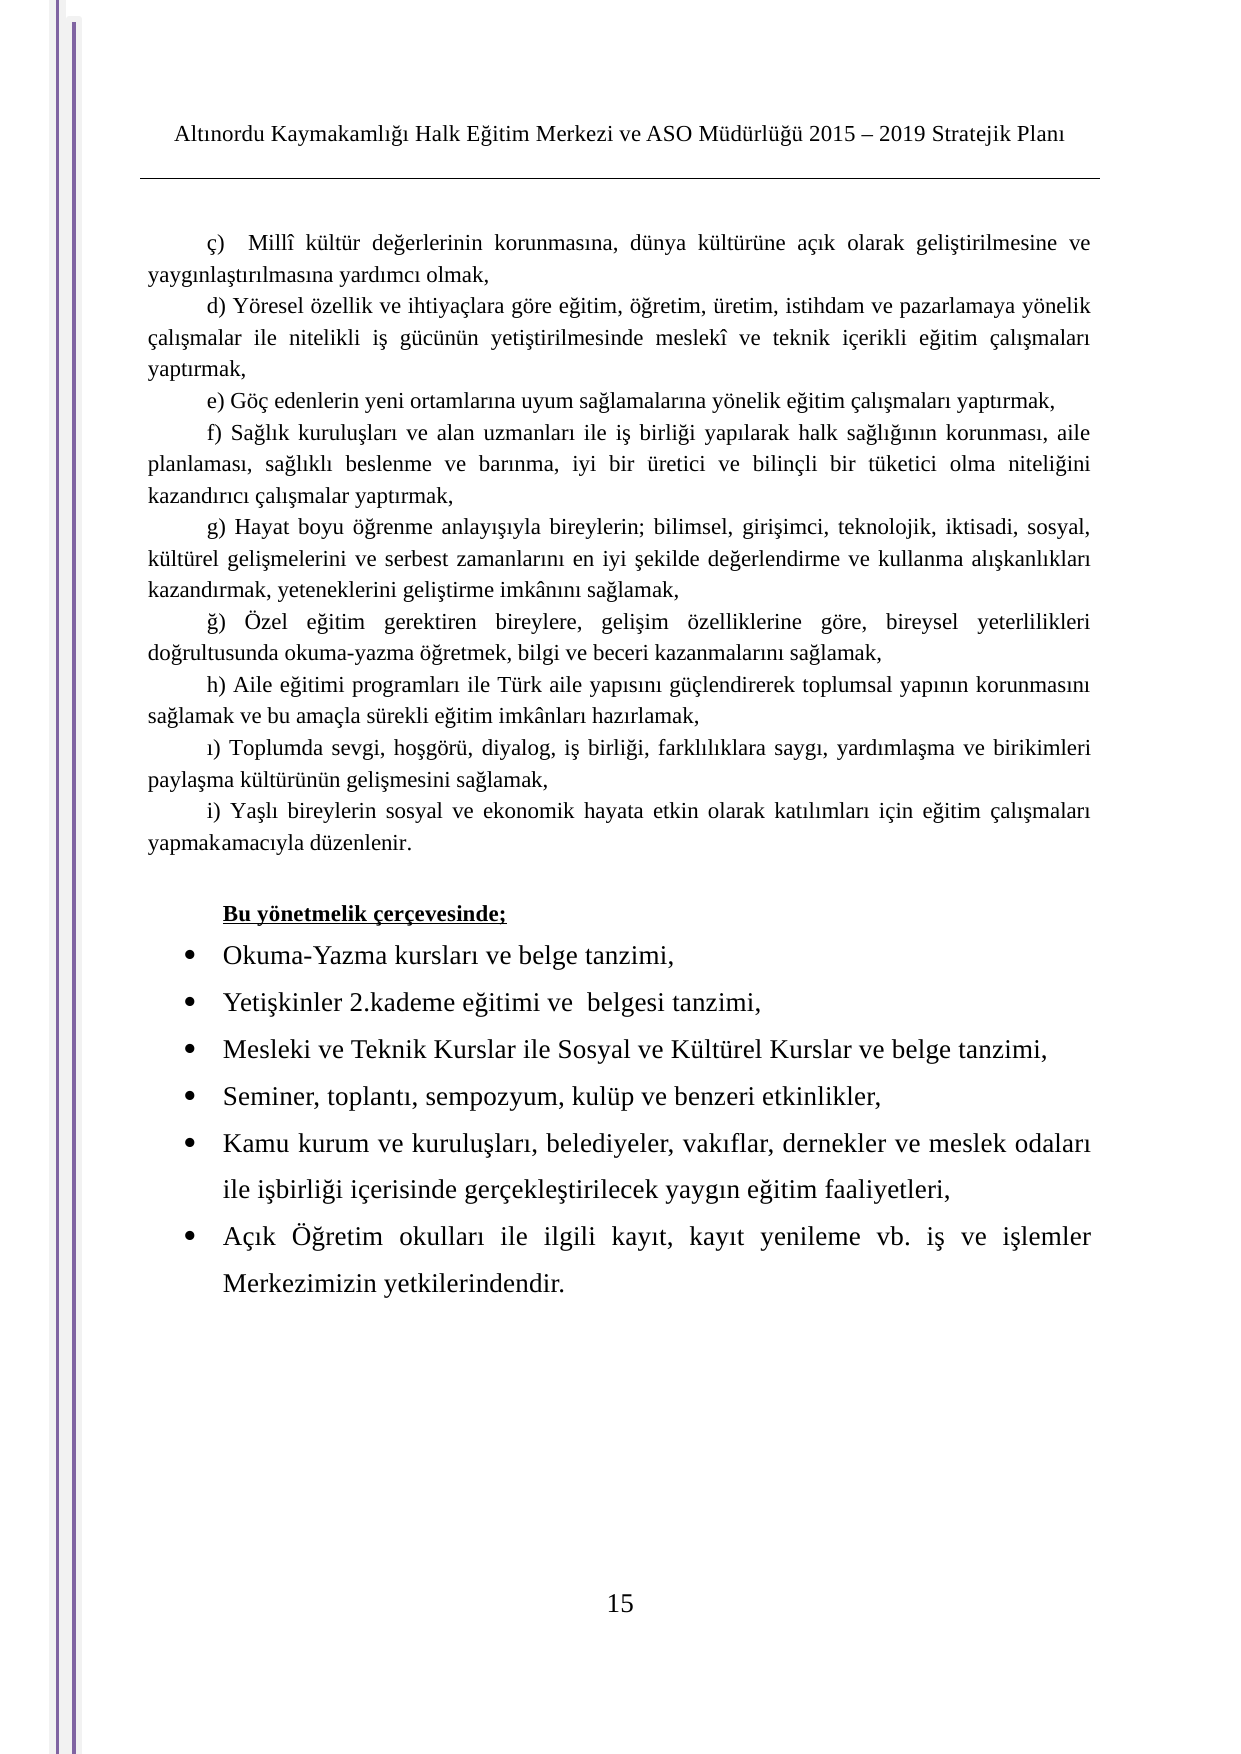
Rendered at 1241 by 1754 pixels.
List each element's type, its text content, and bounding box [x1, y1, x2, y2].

text e) Göç edenlerin yeni ortamlarına uyum sağlamalarına yönelik eğitim çalışmaları yaptırmak, [148, 387, 1092, 413]
list Yetişkinler 2.kademe eğitimi ve belgesi tanzimi, [185, 986, 1092, 1017]
text d) Yöresel özellik ve ihtiyaçlara göre eğitim, öğretim, üretim, istihdam ve pazarlamaya yönelik çalışmalar ile nitelikli iş gücünün yetiştirilmesinde meslekî ve teknik içerikli eğitim çalışmaları yaptırmak, [148, 292, 1092, 382]
list Kamu kurum ve kuruluşları, belediyeler, vakıflar, dernekler ve meslek odaları ile işbirliği içerisinde gerçekleştirilecek yaygın eğitim faaliyetleri, [185, 1127, 1092, 1205]
text f) Sağlık kuruluşları ve alan uzmanları ile iş birliği yapılarak halk sağlığının korunması, aile planlaması, sağlıklı beslenme ve barınma, iyi bir üretici ve bilinçli bir tüketici olma niteliğini kazandırıcı çalışmalar yaptırmak, [148, 418, 1092, 508]
text i) Yaşlı bireylerin sosyal ve ekonomik hayata etkin olarak katılımları için eğitim çalışmaları yapmak amacıyla düzenlenir. [148, 797, 1092, 855]
text ı) Toplumda sevgi, hoşgörü, diyalog, iş birliği, farklılıklara saygı, yardımlaşma ve birikimleri paylaşma kültürünün gelişmesini sağlamak, [148, 734, 1092, 792]
list Okuma-Yazma kursları ve belge tanzimi, [185, 939, 1092, 971]
list Seminer, toplantı, sempozyum, kulüp ve benzeri etkinlikler, [185, 1080, 1092, 1111]
list Mesleki ve Teknik Kurslar ile Sosyal ve Kültürel Kurslar ve belge tanzimi, [185, 1033, 1092, 1064]
text g) Hayat boyu öğrenme anlayışıyla bireylerin; bilimsel, girişimci, teknolojik, iktisadi, sosyal, kültürel gelişmelerini ve serbest zamanlarını en iyi şekilde değerlendirme ve kullanma alışkanlıkları kazandırmak, yeteneklerini geliştirme imkânını sağlamak, [148, 513, 1092, 603]
text Bu yönetmelik çerçevesinde; [148, 900, 1092, 926]
text ğ) Özel eğitim gerektiren bireylere, gelişim özelliklerine göre, bireysel yeterlilikleri doğrultusunda okuma-yazma öğretmek, bilgi ve beceri kazanmalarını sağlamak, [148, 608, 1092, 666]
text ç) Millî kültür değerlerinin korunmasına, dünya kültürüne açık olarak geliştirilmesine ve yaygınlaştırılmasına yardımcı olmak, [148, 229, 1092, 287]
list Açık Öğretim okulları ile ilgili kayıt, kayıt yenileme vb. iş ve işlemler Merkezimizin yetkilerindendir. [185, 1220, 1092, 1298]
text h) Aile eğitimi programları ile Türk aile yapısını güçlendirerek toplumsal yapının korunmasını sağlamak ve bu amaçla sürekli eğitim imkânları hazırlamak, [148, 671, 1092, 729]
